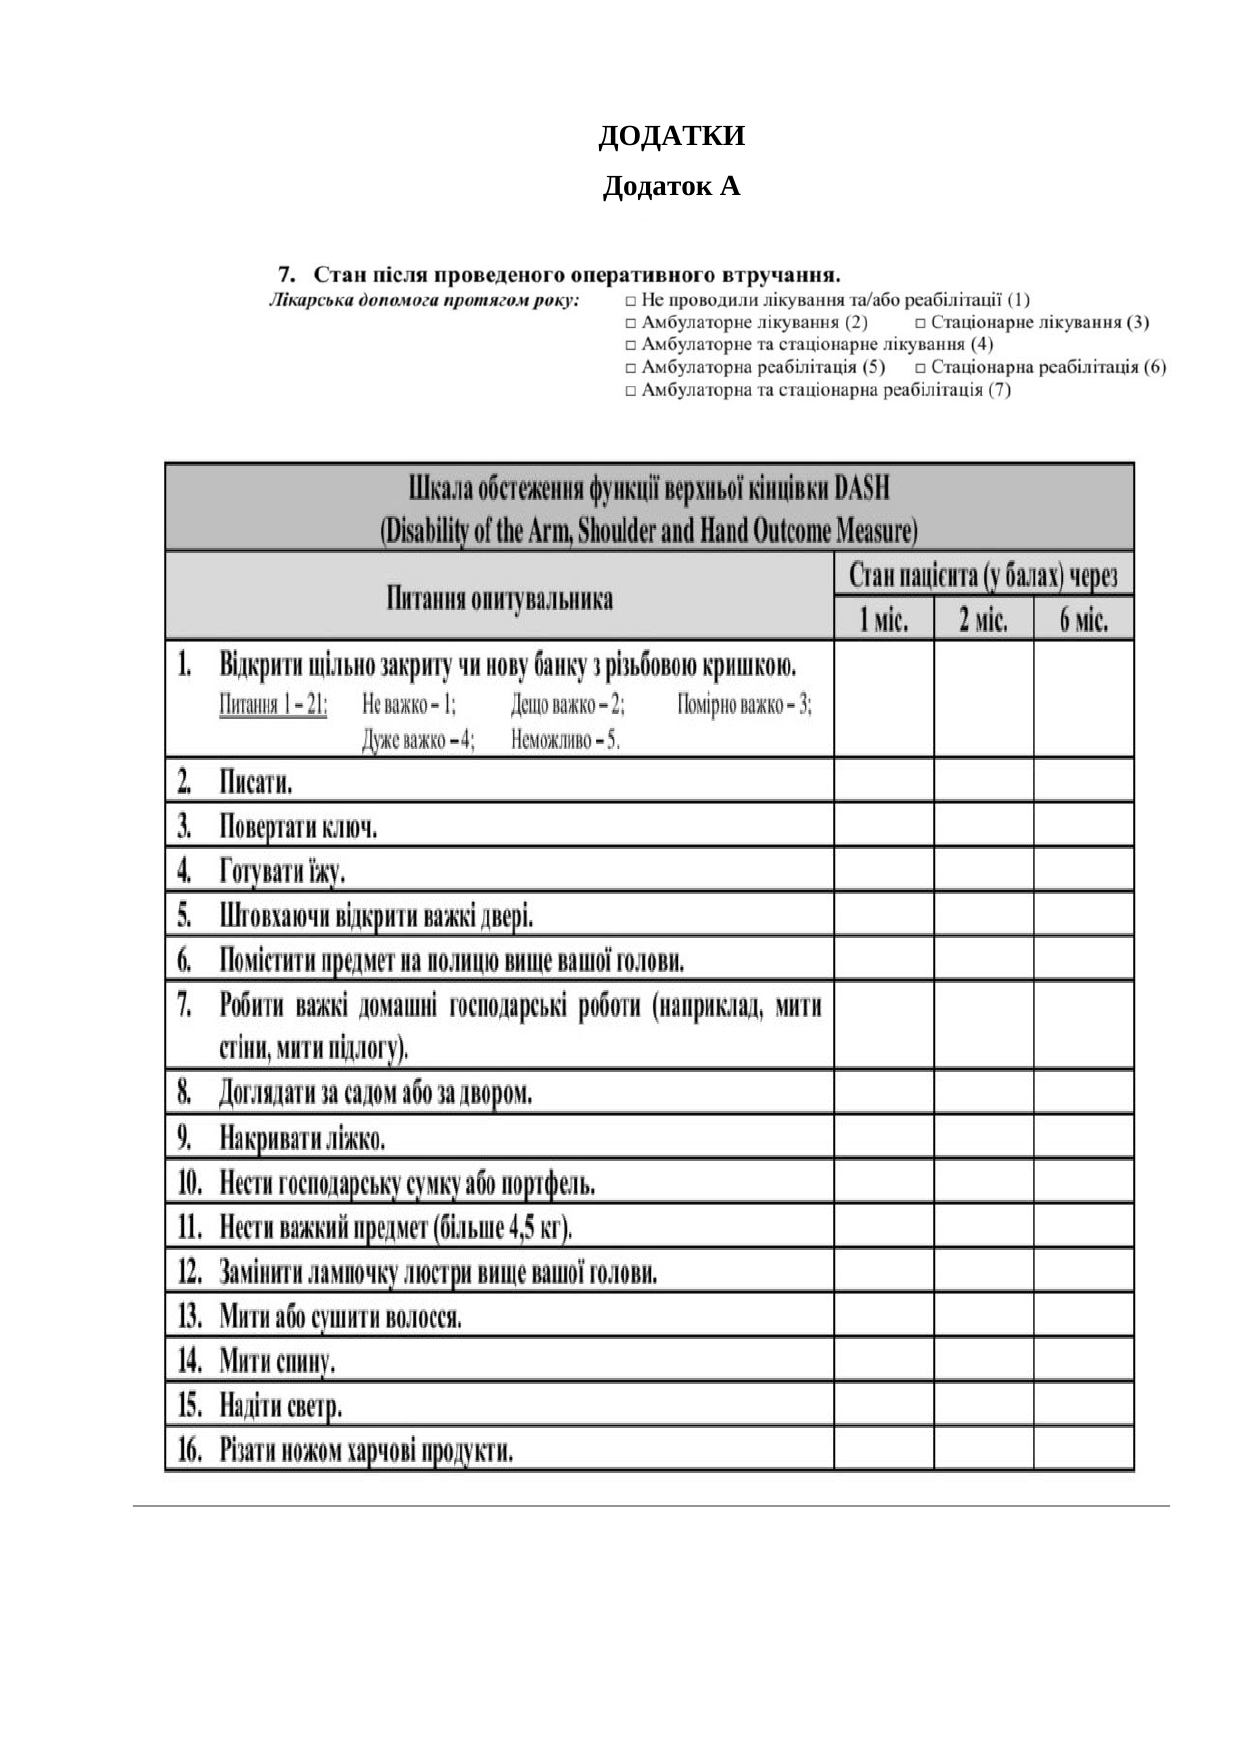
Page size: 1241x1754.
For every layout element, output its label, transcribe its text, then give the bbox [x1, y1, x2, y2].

text ДОДАТКИ [177, 118, 1093, 152]
picture [251, 218, 1212, 416]
picture [132, 429, 1171, 1507]
text Додаток А [177, 168, 1093, 202]
